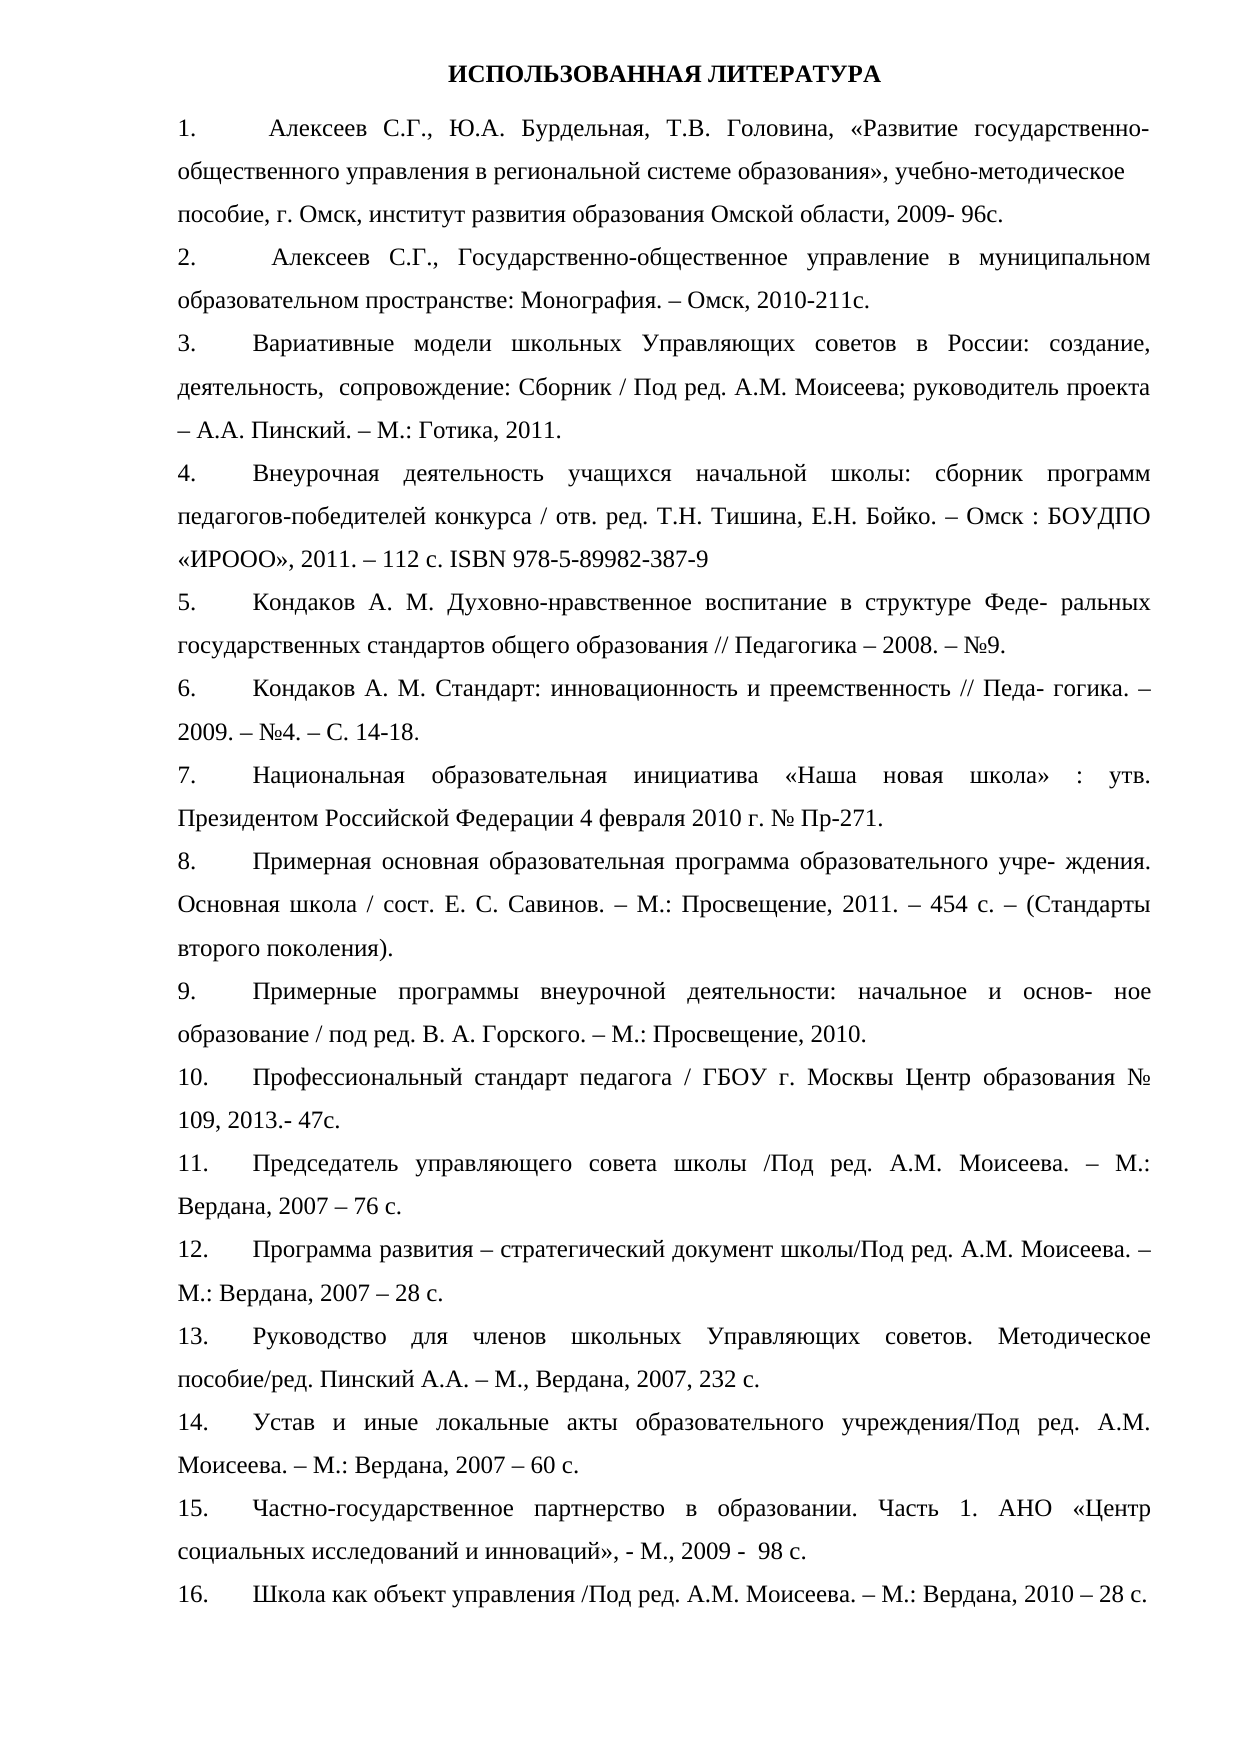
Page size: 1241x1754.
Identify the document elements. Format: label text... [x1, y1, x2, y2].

text пособие, г. Омск, институт развития образования Омской области, 2009- 96с. [177, 199, 1152, 228]
list Кондаков А. М. Духовно-нравственное воспитание в структуре Феде- ральных государственных стандартов общего образования // Педагогика – 2008. – №9. [177, 587, 1152, 659]
list Школа как объект управления /Под ред. А.М. Моисеева. – М.: Вердана, 2010 – 28 с. [177, 1579, 1152, 1608]
list Профессиональный стандарт педагога / ГБОУ г. Москвы Центр образования № 109, 2013.- 47с. [177, 1062, 1152, 1134]
list Алексеев С.Г., Государственно-общественное управление в муниципальном образовательном пространстве: Монография. – Омск, 2010-211с. [177, 242, 1152, 314]
list Программа развития – стратегический документ школы/Под ред. А.М. Моисеева. – М.: Вердана, 2007 – 28 с. [177, 1234, 1152, 1306]
list Вариативные модели школьных Управляющих советов в России: создание, деятельность, сопровождение: Сборник / Под ред. А.М. Моисеева; руководитель проекта – А.А. Пинский. – М.: Готика, 2011. [177, 328, 1152, 443]
list Председатель управляющего совета школы /Под ред. А.М. Моисеева. – М.: Вердана, 2007 – 76 с. [177, 1148, 1152, 1220]
list Внеурочная деятельность учащихся начальной школы: сборник программ педагогов-победителей конкурса / отв. ред. Т.Н. Тишина, Е.Н. Бойко. – Омск : БОУДПО «ИРООО», 2011. – 112 с. ISBN 978-5-89982-387-9 [177, 458, 1152, 573]
list Национальная образовательная инициатива «Наша новая школа» : утв. Президентом Российской Федерации 4 февраля 2010 г. № Пр-271. [177, 760, 1152, 832]
list Устав и иные локальные акты образовательного учреждения/Под ред. А.М. Моисеева. – М.: Вердана, 2007 – 60 с. [177, 1407, 1152, 1479]
list Примерные программы внеурочной деятельности: начальное и основ- ное образование / под ред. В. А. Горского. – М.: Просвещение, 2010. [177, 976, 1152, 1048]
list Алексеев С.Г., Ю.А. Бурдельная, Т.В. Головина, «Развитие государственно-общественного управления в региональной системе образования», учебно-методическое [177, 113, 1152, 185]
list Кондаков А. М. Стандарт: инновационность и преемственность // Педа- гогика. – 2009. – №4. – С. 14-18. [177, 673, 1152, 746]
text ИСПОЛЬЗОВАННАЯ ЛИТЕРАТУРА [177, 59, 1152, 88]
list Примерная основная образовательная программа образовательного учре- ждения. Основная школа / сост. Е. С. Савинов. – М.: Просвещение, 2011. – 454 с. – (Стандарты второго поколения). [177, 846, 1152, 961]
list Частно-государственное партнерство в образовании. Часть 1. АНО «Центр социальных исследований и инноваций», - М., 2009 - 98 с. [177, 1493, 1152, 1565]
list Руководство для членов школьных Управляющих советов. Методическое пособие/ред. Пинский А.А. – М., Вердана, 2007, 232 с. [177, 1321, 1152, 1393]
